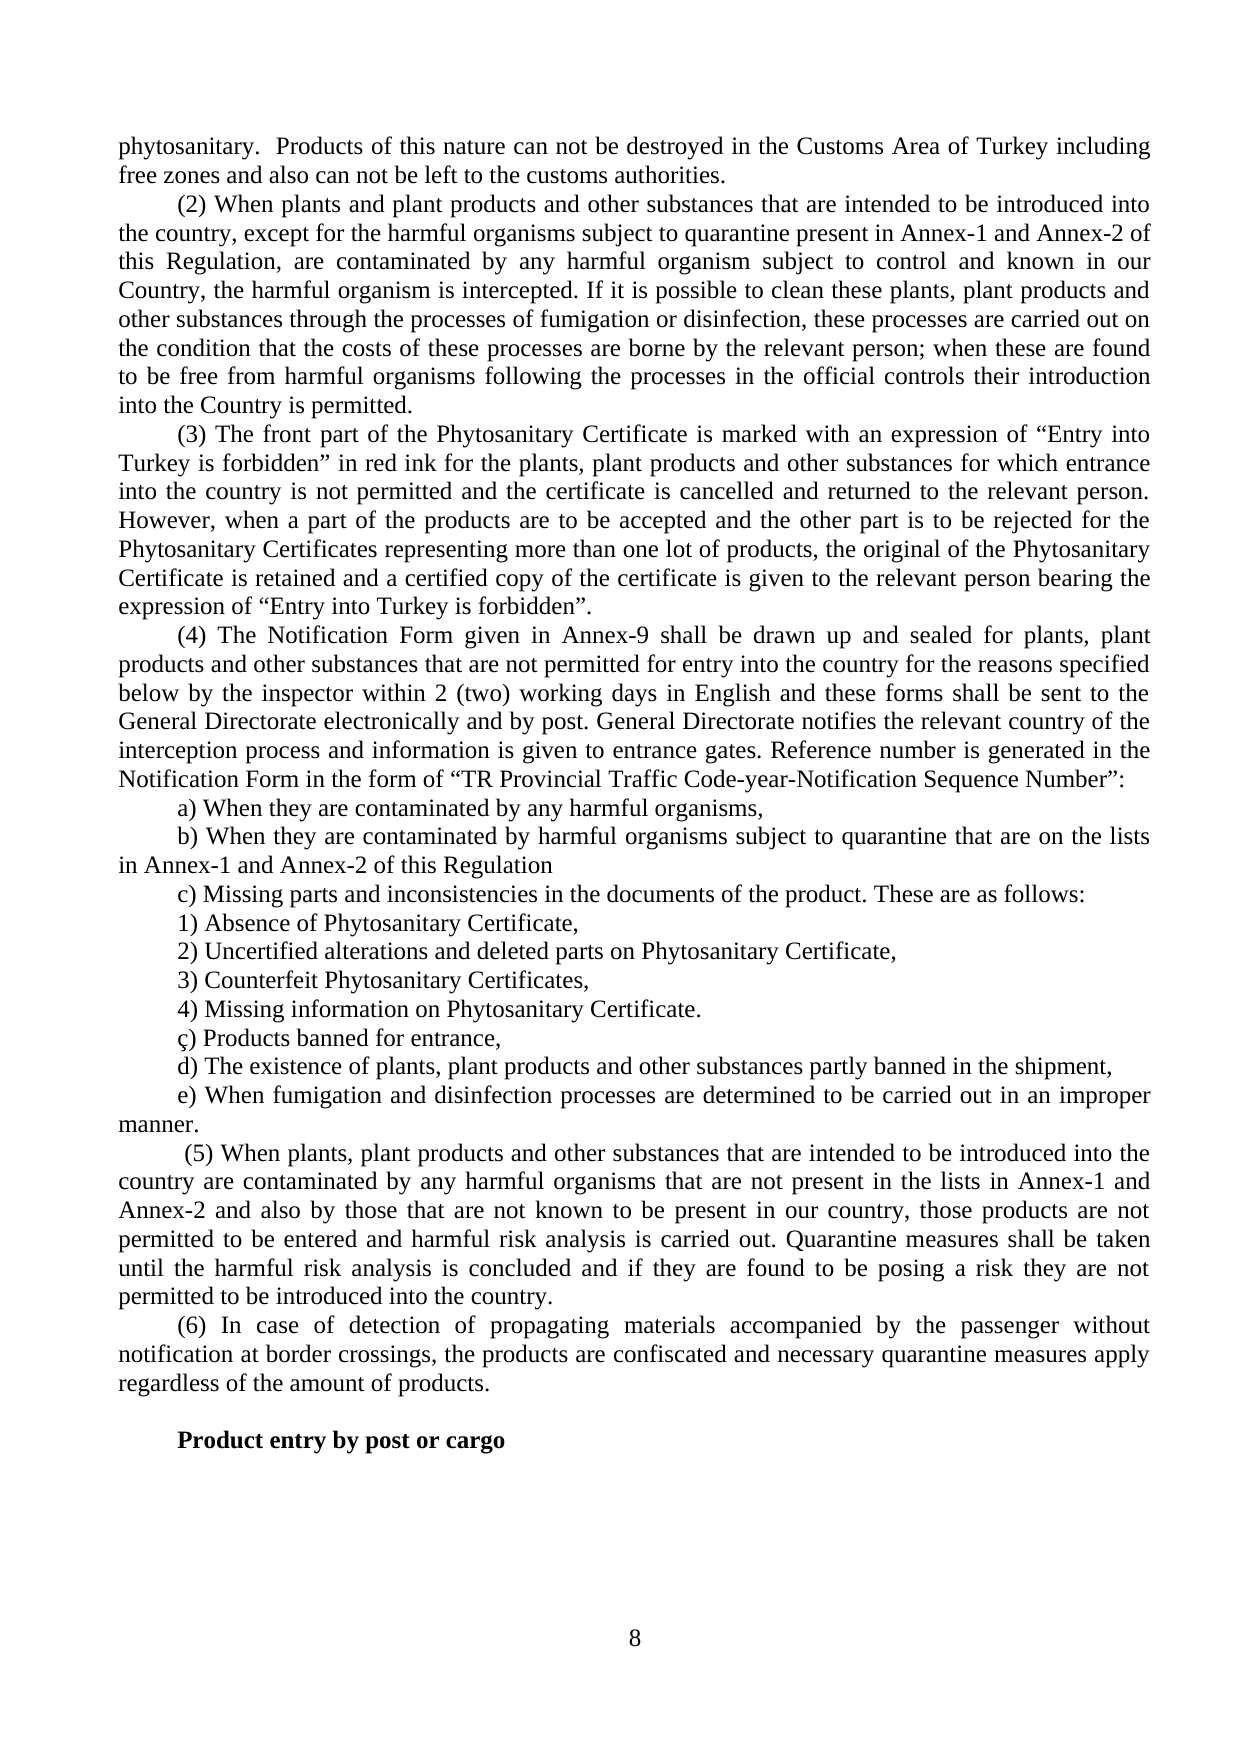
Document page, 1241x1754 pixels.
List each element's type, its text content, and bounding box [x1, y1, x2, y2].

text c) Missing parts and inconsistencies in the documents of the product. These are as follows: [118, 879, 1152, 908]
text (3) The front part of the Phytosanitary Certificate is marked with an expression of “Entry into Turkey is forbidden” in red ink for the plants, plant products and other substances for which entrance into the country is not permitted and the certificate is cancelled and returned to the relevant person. However, when a part of the products are to be accepted and the other part is to be rejected for the Phytosanitary Certificates representing more than one lot of products, the original of the Phytosanitary Certificate is retained and a certified copy of the certificate is given to the relevant person bearing the expression of “Entry into Turkey is forbidden”. [118, 419, 1152, 620]
text ç) Products banned for entrance, [118, 1023, 1152, 1051]
text e) When fumigation and disinfection processes are determined to be carried out in an improper manner. [118, 1080, 1152, 1138]
text 3) Counterfeit Phytosanitary Certificates, [118, 965, 1152, 994]
text d) The existence of plants, plant products and other substances partly banned in the shipment, [118, 1051, 1152, 1080]
text b) When they are contaminated by harmful organisms subject to quarantine that are on the lists in Annex-1 and Annex-2 of this Regulation [118, 821, 1152, 879]
text 2) Uncertified alterations and deleted parts on Phytosanitary Certificate, [118, 936, 1152, 965]
text 4) Missing information on Phytosanitary Certificate. [118, 994, 1152, 1023]
text (5) When plants, plant products and other substances that are intended to be introduced into the country are contaminated by any harmful organisms that are not present in the lists in Annex-1 and Annex-2 and also by those that are not known to be present in our country, those products are not permitted to be entered and harmful risk analysis is carried out. Quarantine measures shall be taken until the harmful risk analysis is concluded and if they are found to be posing a risk they are not permitted to be introduced into the country. [118, 1138, 1152, 1310]
text 1) Absence of Phytosanitary Certificate, [118, 908, 1152, 936]
text (4) The Notification Form given in Annex-9 shall be drawn up and sealed for plants, plant products and other substances that are not permitted for entry into the country for the reasons specified below by the inspector within 2 (two) working days in English and these forms shall be sent to the General Directorate electronically and by post. General Directorate notifies the relevant country of the interception process and information is given to entrance gates. Reference number is generated in the Notification Form in the form of “TR Provincial Traffic Code-year-Notification Sequence Number”: [118, 620, 1152, 793]
text (6) In case of detection of propagating materials accompanied by the passenger without notification at border crossings, the products are confiscated and necessary quarantine measures apply regardless of the amount of products. [118, 1310, 1152, 1396]
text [118, 131, 1152, 189]
text Product entry by post or cargo [118, 1425, 1152, 1454]
text (2) When plants and plant products and other substances that are intended to be introduced into the country, except for the harmful organisms subject to quarantine present in Annex-1 and Annex-2 of this Regulation, are contaminated by any harmful organism subject to control and known in our Country, the harmful organism is intercepted. If it is possible to clean these plants, plant products and other substances through the processes of fumigation or disinfection, these processes are carried out on the condition that the costs of these processes are borne by the relevant person; when these are found to be free from harmful organisms following the processes in the official controls their introduction into the Country is permitted. [118, 189, 1152, 419]
text a) When they are contaminated by any harmful organisms, [118, 793, 1152, 821]
